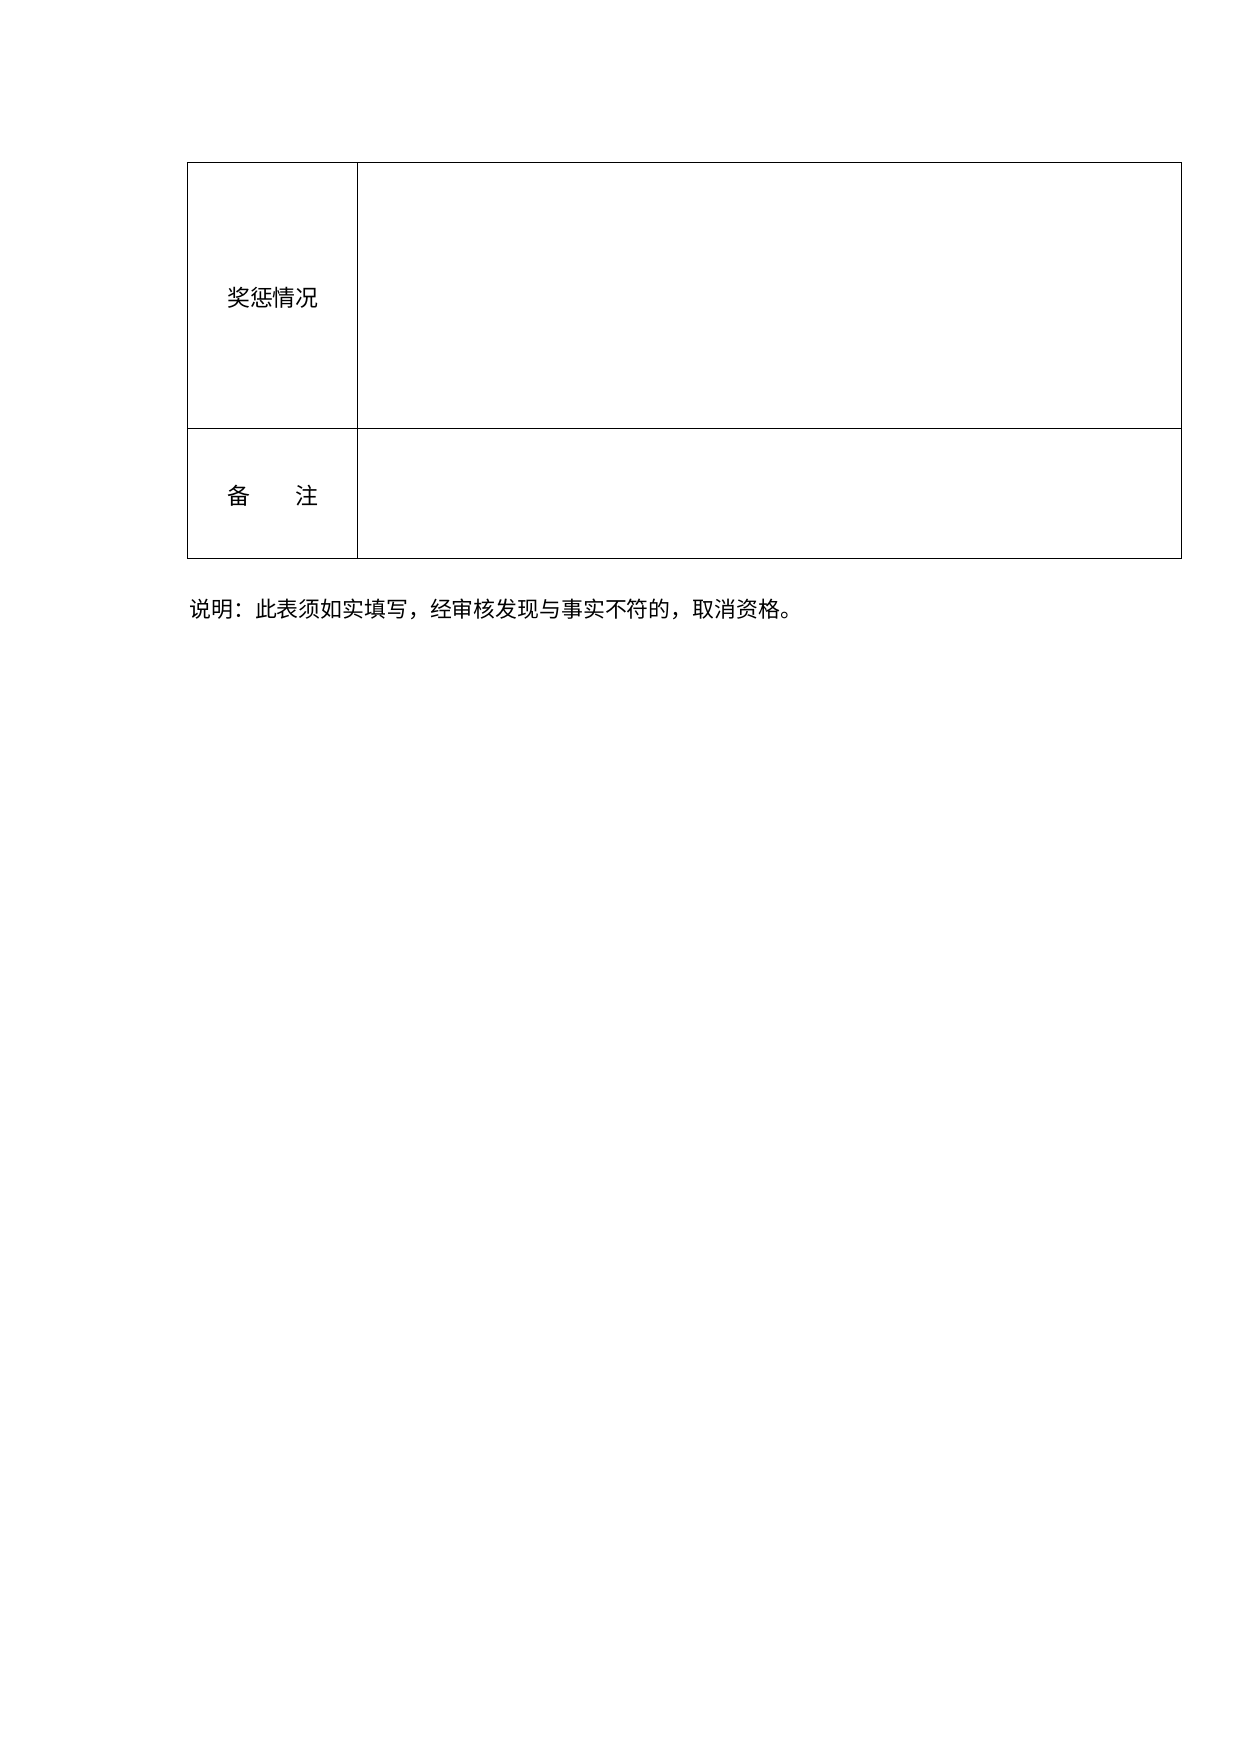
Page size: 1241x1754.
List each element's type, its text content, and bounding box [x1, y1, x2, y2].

table_cell 奖惩情况 [188, 163, 357, 427]
table_cell [358, 429, 1181, 558]
table_cell 备 注 [188, 429, 357, 558]
table_cell 说明：此表须如实填写，经审核发现与事实不符的，取消资格。 [188, 559, 1181, 655]
table_cell [358, 163, 1181, 427]
